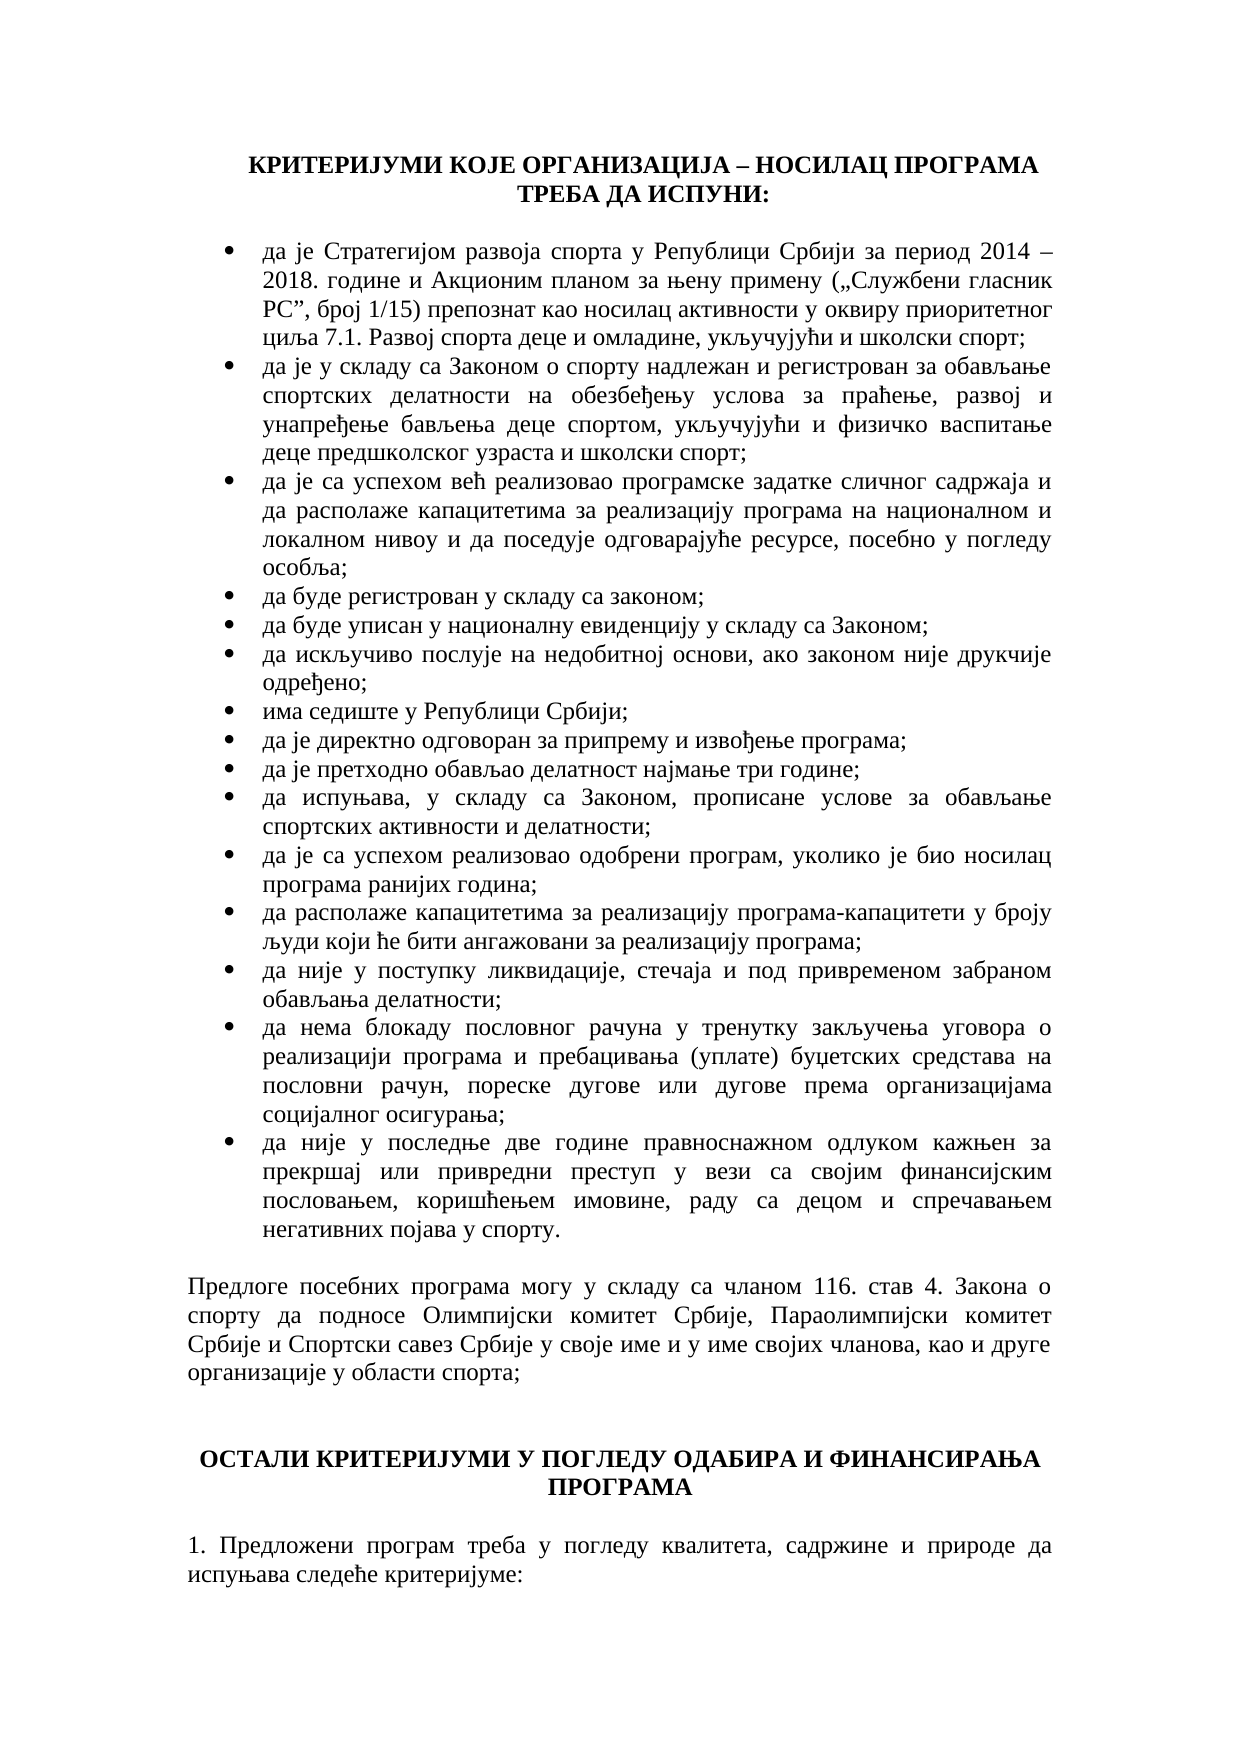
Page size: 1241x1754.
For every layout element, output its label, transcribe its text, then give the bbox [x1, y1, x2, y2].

list да није у поступку ликвидације, стечаја и под привременом забраном обављања делатности; [225, 955, 1053, 1012]
list да располаже капацитетима за реализацију програма-капацитети у броју људи који ће бити ангажовани за реализацију програма; [225, 897, 1053, 955]
list да је са успехом већ реализовао програмске задатке сличног садржаја и да располаже капацитетима за реализацију програма на националном и локaлном нивоу и да поседује одговарајуће ресурсе, посебно у погледу особља; [225, 466, 1053, 581]
text ОСТАЛИ КРИТЕРИЈУМИ У ПОГЛЕДУ ОДАБИРА И ФИНАНСИРАЊА ПРОГРАМА [187, 1444, 1053, 1501]
list да је Стратегијом развоја спорта у Републици Србији за период 2014 – 2018. године и Акционим планом за њену примену („Службени гласник РС”, број 1/15) препознат као носилац активности у оквиру приоритетног циља 7.1. Развој спорта деце и омладине, укључујући и школски спорт; [225, 236, 1053, 351]
list да је са успехом реализовао одобрени програм, уколико је био носилац програма ранијих година; [225, 840, 1053, 897]
list да нема блокаду пословног рачуна у тренутку закључења уговора о реализацији програма и пребацивања (уплате) буџетских средстава на пословни рачун, пореске дугове или дугове према организацијама социјалног осигурања; [225, 1012, 1053, 1127]
list да буде уписан у националну евиденцију у складу са Законом; [225, 610, 1053, 639]
text КРИТЕРИЈУМИ КОЈЕ ОРГАНИЗАЦИЈА – НОСИЛАЦ ПРОГРАМА ТРЕБА ДА ИСПУНИ: [234, 150, 1053, 207]
list да испуњава, у складу са Законом, прописане услове за обављање спортских активности и делатности; [225, 782, 1053, 840]
list да искључиво послује на недобитној основи, ако законом није друкчије одређено; [225, 639, 1053, 696]
list да није у последње две године правноснажном одлуком кажњен за прекршај или привредни преступ у вези са својим финансијским пословањем, коришћењем имовине, раду са децом и спречавањем негативних појава у спорту. [225, 1127, 1053, 1242]
list да је претходно обављао делатност најмање три године; [225, 754, 1053, 782]
list има седиште у Републици Србији; [225, 696, 1053, 725]
text Предлоге посебних програма могу у складу са чланом 116. став 4. Закона о спорту да подносе Олимпијски комитет Србије, Параолимпијски комитет Србије и Спортски савез Србије у своје име и у име својих чланова, као и друге организације у области спорта; [187, 1271, 1053, 1386]
text 1. Предложени програм треба у погледу квалитета, садржине и природе да испуњава следеће критеријуме: [187, 1530, 1053, 1587]
list да буде регистрован у складу са законом; [225, 581, 1053, 610]
list да је у складу са Законом о спорту надлежан и регистрован за обављање спортских делатности на обезбеђењу услова за праћење, развој и унапређење бављења деце спортом, укључујући и физичко васпитање деце предшколског узраста и школски спорт; [225, 351, 1053, 466]
list да је директно одговоран за припрему и извођење програма; [225, 725, 1053, 754]
